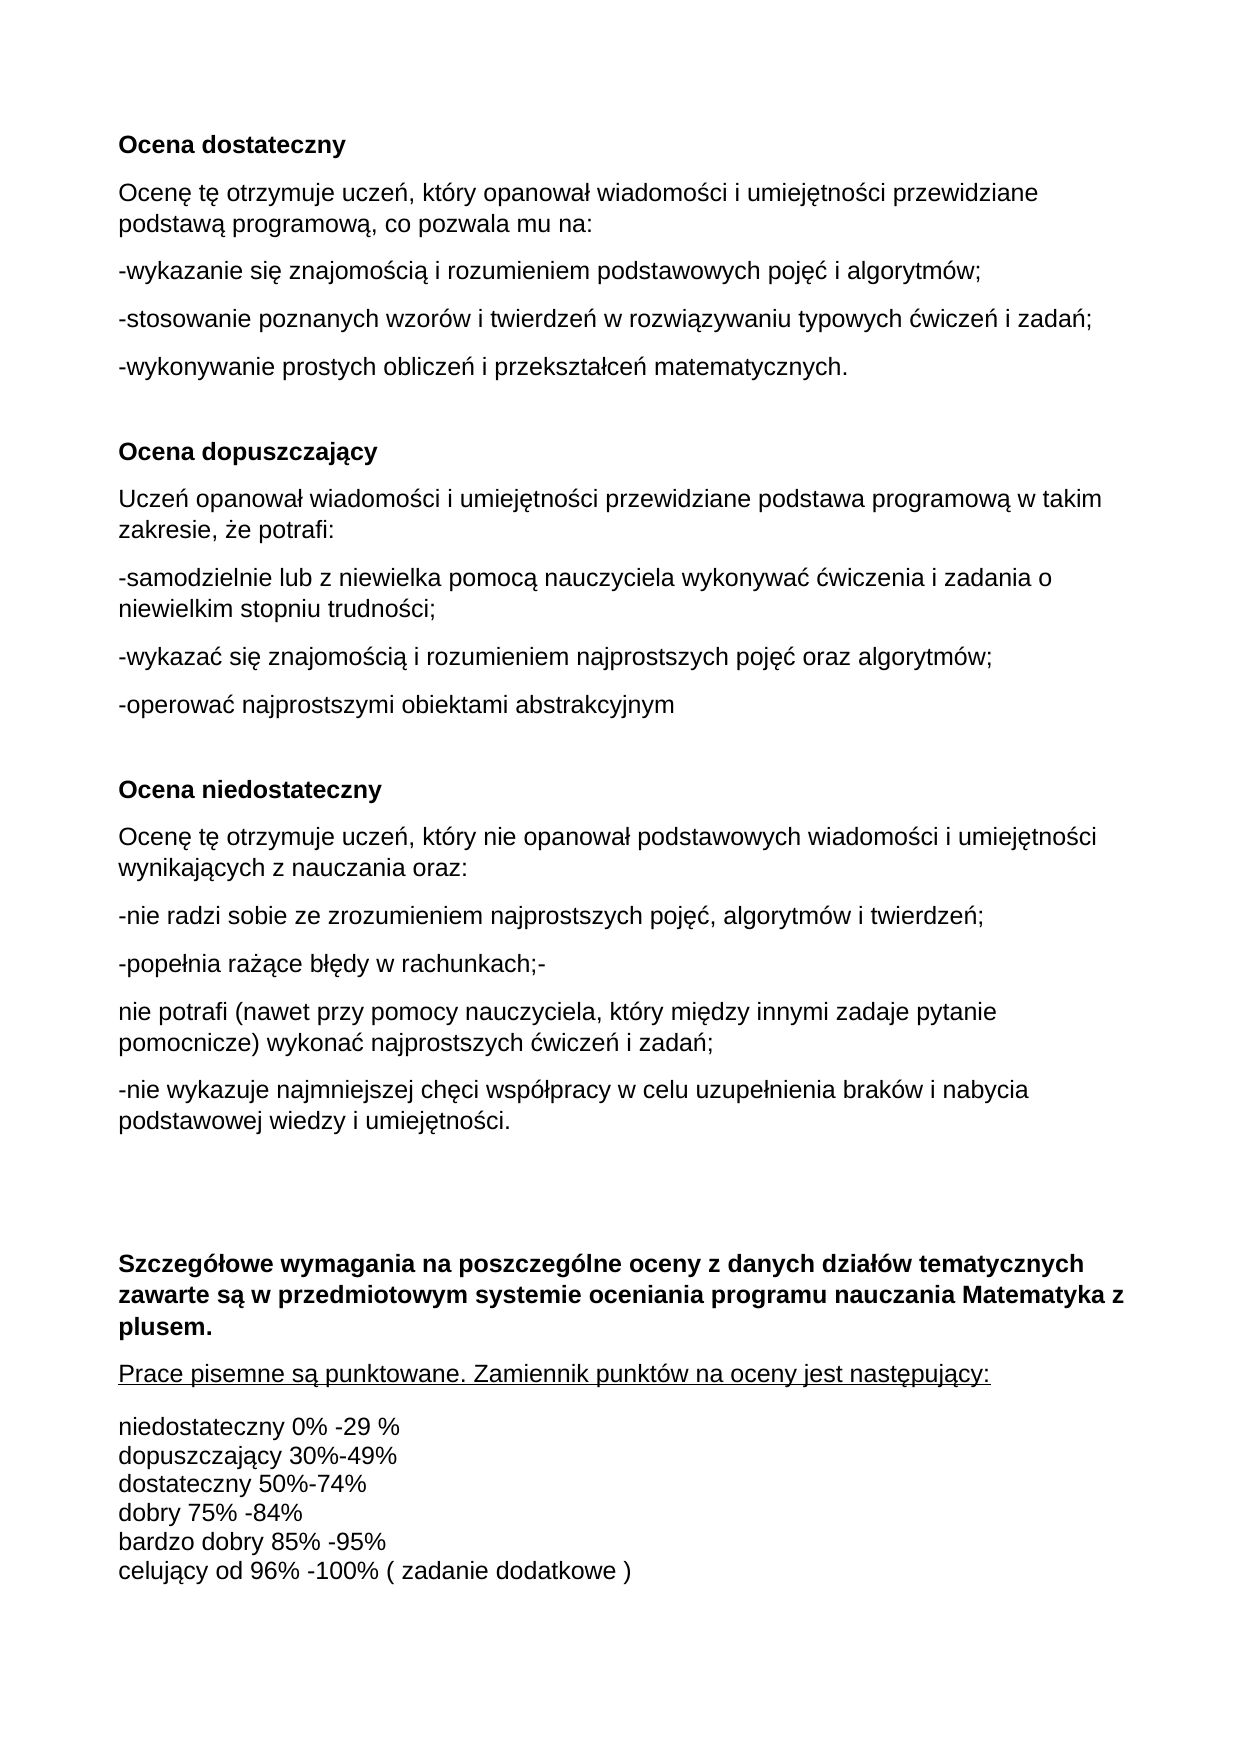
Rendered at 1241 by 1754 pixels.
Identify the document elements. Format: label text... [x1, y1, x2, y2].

text -wykazanie się znajomością i rozumieniem podstawowych pojęć i algorytmów; [118, 256, 1134, 285]
text dopuszczający 30%-49% [118, 1441, 1134, 1469]
text Szczegółowe wymagania na poszczególne oceny z danych działów tematycznych zawarte są w przedmiotowym systemie oceniania programu nauczania Matematyka z plusem. [118, 1249, 1134, 1340]
text Ocenę tę otrzymuje uczeń, który nie opanował podstawowych wiadomości i umiejętności wynikających z nauczania oraz: [118, 822, 1134, 882]
text dobry 75% -84% [118, 1498, 1134, 1527]
text dostateczny 50%-74% [118, 1469, 1134, 1498]
text -operować najprostszymi obiektami abstrakcyjnym [118, 690, 1134, 718]
text Uczeń opanował wiadomości i umiejętności przewidziane podstawa programową w takim zakresie, że potrafi: [118, 484, 1134, 544]
text Prace pisemne są punktowane. Zamiennik punktów na oceny jest następujący: [118, 1359, 1134, 1388]
text -nie radzi sobie ze zrozumieniem najprostszych pojęć, algorytmów i twierdzeń; [118, 901, 1134, 930]
text -samodzielnie lub z niewielka pomocą nauczyciela wykonywać ćwiczenia i zadania o niewielkim stopniu trudności; [118, 563, 1134, 623]
text -wykazać się znajomością i rozumieniem najprostszych pojęć oraz algorytmów; [118, 642, 1134, 671]
text Ocena dostateczny [118, 130, 1134, 159]
text -nie wykazuje najmniejszej chęci współpracy w celu uzupełnienia braków i nabycia podstawowej wiedzy i umiejętności. [118, 1075, 1134, 1135]
text Ocena dopuszczający [118, 437, 1134, 466]
text -wykonywanie prostych obliczeń i przekształceń matematycznych. [118, 352, 1134, 381]
text celujący od 96% -100% ( zadanie dodatkowe ) [118, 1556, 1134, 1584]
text -stosowanie poznanych wzorów i twierdzeń w rozwiązywaniu typowych ćwiczeń i zadań; [118, 304, 1134, 333]
text Ocenę tę otrzymuje uczeń, który opanował wiadomości i umiejętności przewidziane podstawą programową, co pozwala mu na: [118, 178, 1134, 237]
text -popełnia rażące błędy w rachunkach;- [118, 949, 1134, 978]
text nie potrafi (nawet przy pomocy nauczyciela, który między innymi zadaje pytanie pomocnicze) wykonać najprostszych ćwiczeń i zadań; [118, 997, 1134, 1056]
text niedostateczny 0% -29 % [118, 1412, 1134, 1441]
text Ocena niedostateczny [118, 775, 1134, 803]
text bardzo dobry 85% -95% [118, 1527, 1134, 1556]
